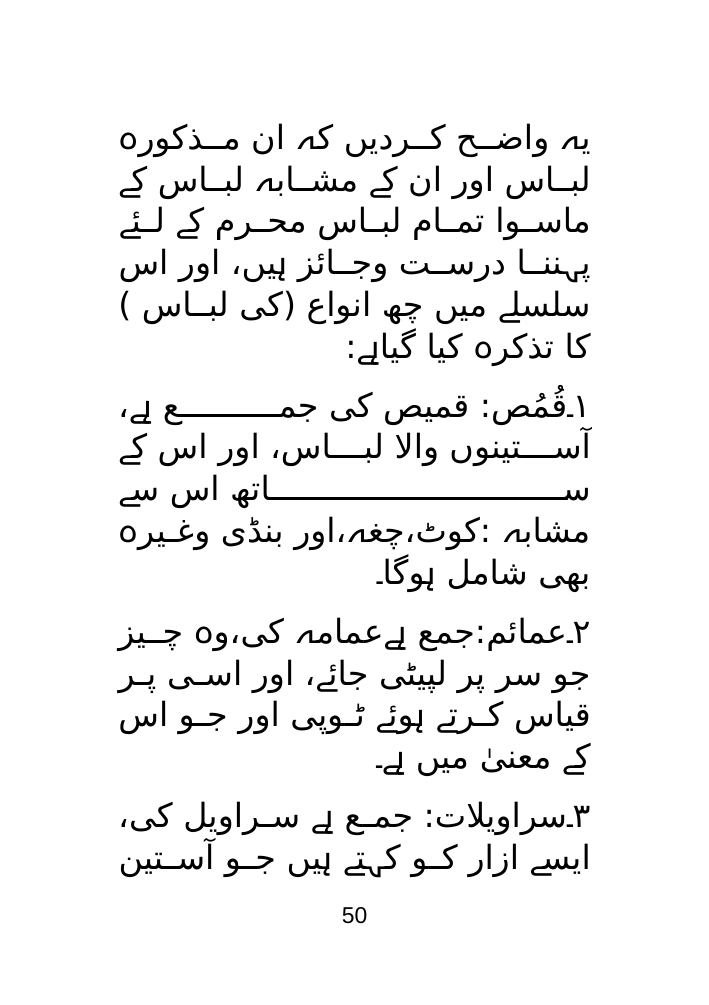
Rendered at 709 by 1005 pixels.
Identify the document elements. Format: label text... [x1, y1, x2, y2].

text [118, 118, 591, 366]
text ۲۔عمائم:جمع ہےعمامہ کی،وہ چیز جو سر پر لپیٹی جائے، اور اسی پر قیاس کرتے ہوئے ٹوپی اور جو اس کے معنیٰ میں ہے۔ [118, 612, 591, 777]
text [118, 796, 591, 877]
text ۱۔قُمُص: قمیص کی جمع ہے، آستینوں والا لباس، اور اس کے ساتھ اس سے مشابہ :کوٹ،چغہ،اور بنڈی وغیرہ بھی شامل ہوگا۔ [118, 386, 591, 592]
